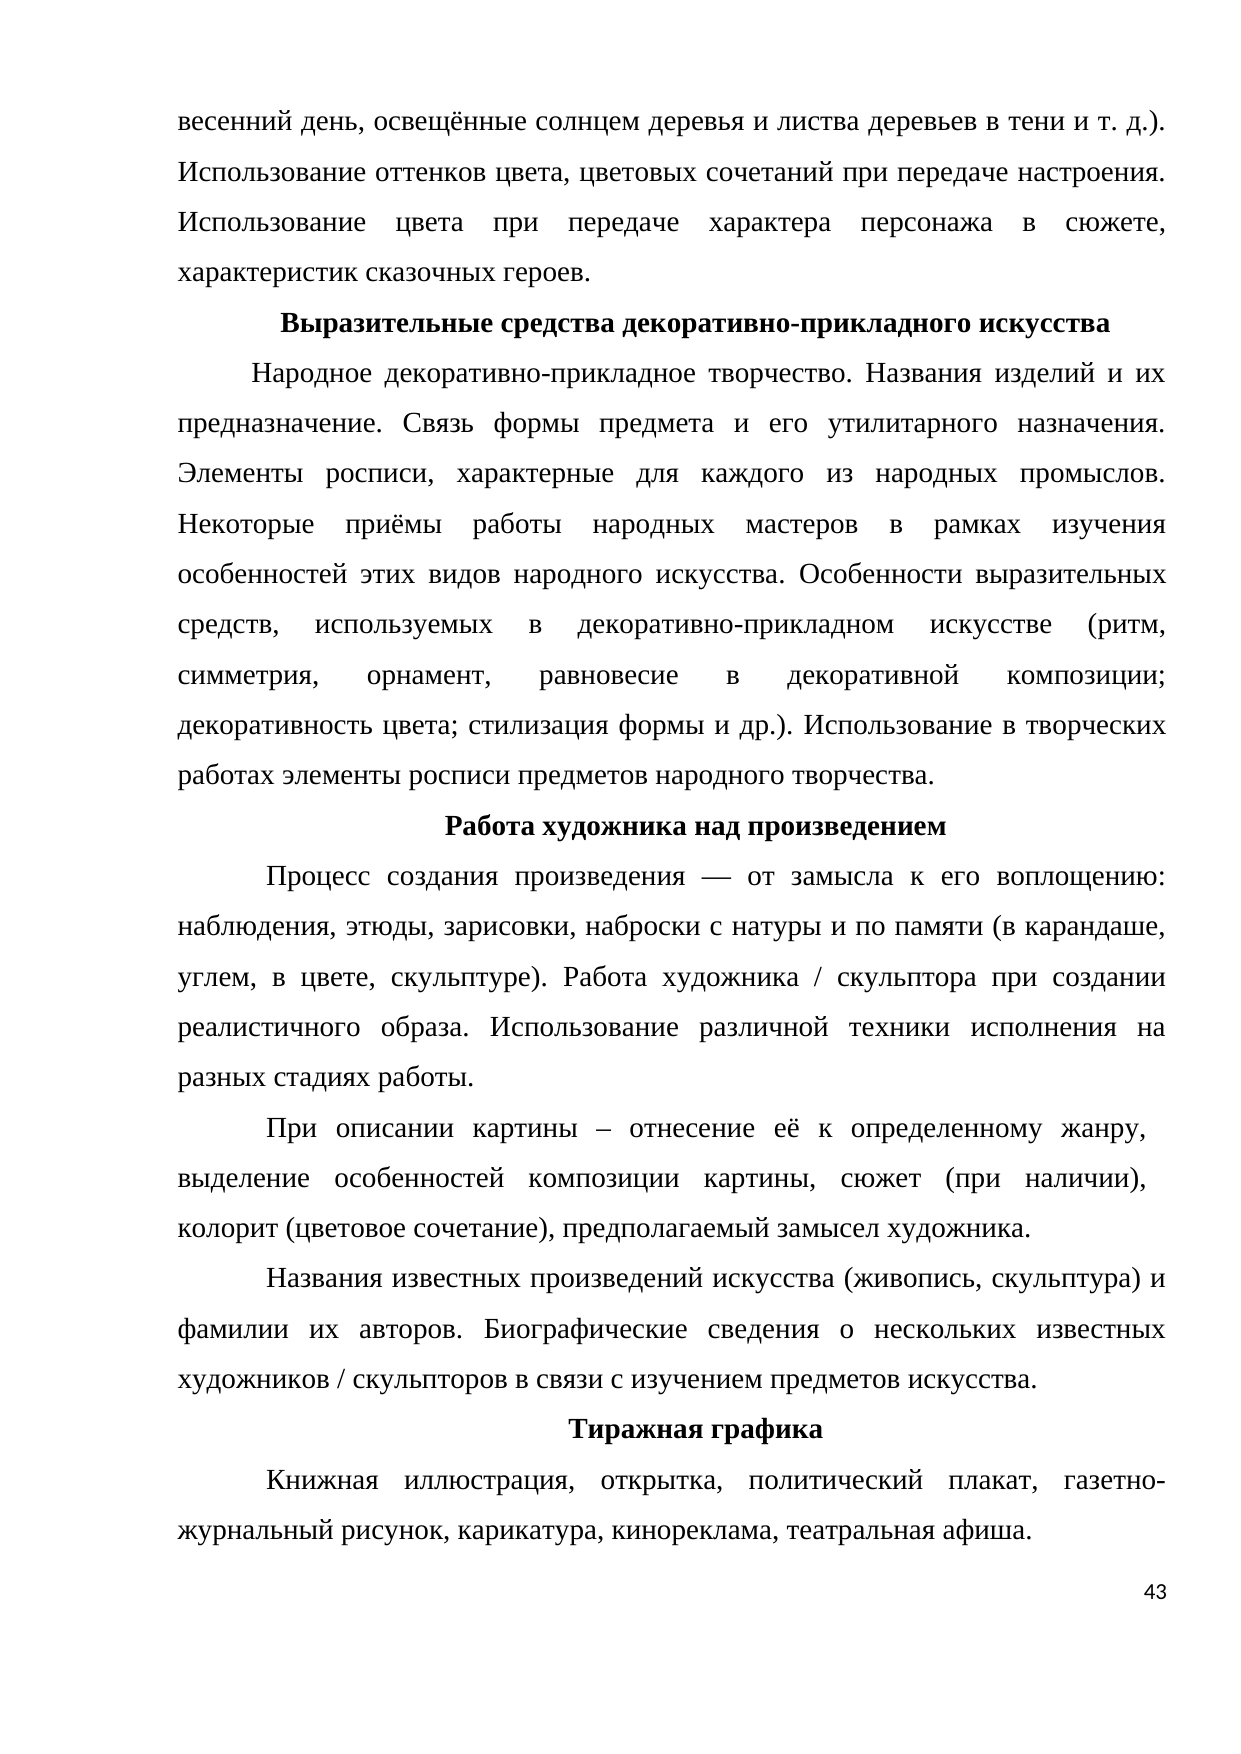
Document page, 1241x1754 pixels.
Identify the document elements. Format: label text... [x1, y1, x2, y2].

text Книжная иллюстрация, открытка, политический плакат, газетно-журнальный рисунок, карикатура, кинореклама, театральная афиша. [177, 1462, 1167, 1546]
text Названия известных произведений искусства (живопись, скульптура) и фамилии их авторов. Биографические сведения о нескольких известных художников / скульпторов в связи с изучением предметов искусства. [177, 1261, 1167, 1395]
text Процесс создания произведения — от замысла к его воплощению: наблюдения, этюды, зарисовки, наброски с натуры и по памяти (в карандаше, углем, в цвете, скульптуре). Работа художника / скульптора при создании реалистичного образа. Использование различной техники исполнения на разных стадиях работы. [177, 858, 1167, 1093]
text Тиражная графика [177, 1412, 1167, 1445]
text Народное декоративно-прикладное творчество. Названия изделий и их предназначение. Связь формы предмета и его утилитарного назначения. Элементы росписи, характерные для каждого из народных промыслов. Некоторые приёмы работы народных мастеров в рамках изучения особенностей этих видов народного искусства. Особенности выразительных средств, используемых в декоративно-прикладном искусстве (ритм, симметрия, орнамент, равновесие в декоративной композиции; декоративность цвета; стилизация формы и др.). Использование в творческих работах элементы росписи предметов народного творчества. [177, 355, 1167, 791]
text При описании картины – отнесение её к определенному жанру, выделение особенностей композиции картины, сюжет (при наличии), колорит (цветовое сочетание), предполагаемый замысел художника. [177, 1110, 1147, 1244]
text Работа художника над произведением [177, 808, 1167, 841]
text Выразительные средства декоративно-прикладного искусства [177, 305, 1167, 338]
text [177, 103, 1167, 288]
